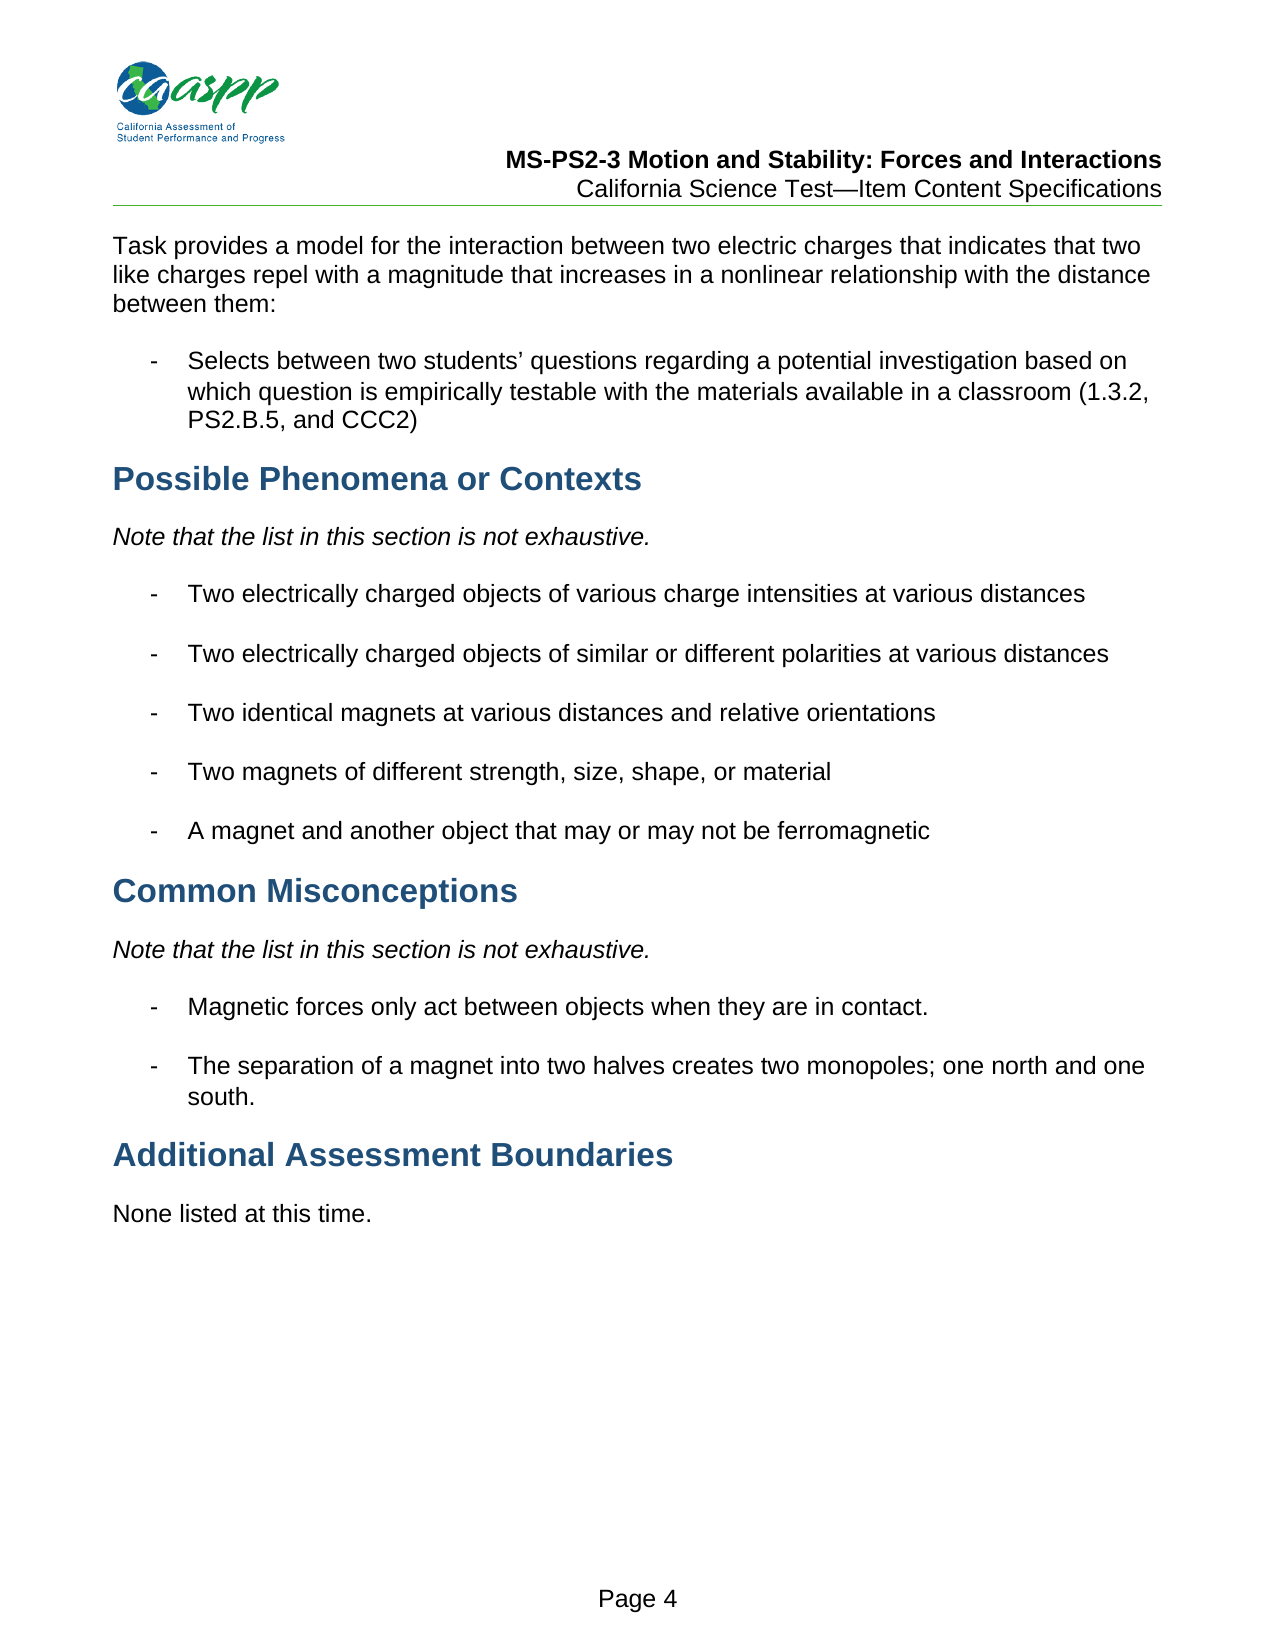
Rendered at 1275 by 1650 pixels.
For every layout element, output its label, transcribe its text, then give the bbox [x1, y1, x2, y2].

text Note that the list in this section is not exhaustive. [112, 522, 1162, 551]
text Two identical magnets at various distances and relative orientations [150, 694, 1162, 728]
picture [112, 60, 287, 146]
text Two magnets of different strength, size, shape, or material [150, 753, 1162, 787]
text The separation of a magnet into two halves creates two monopoles; one north and one south. [150, 1048, 1162, 1111]
subtitle Possible Phenomena or Contexts [112, 459, 1162, 497]
text Magnetic forces only act between objects when they are in contact. [150, 989, 1162, 1023]
text Note that the list in this section is not exhaustive. [112, 935, 1162, 964]
text None listed at this time. [112, 1199, 1162, 1228]
text Two electrically charged objects of various charge intensities at various distances [150, 576, 1162, 610]
subtitle Common Misconceptions [112, 871, 1162, 910]
text Selects between two students’ questions regarding a potential investigation based on which question is empirically testable with the materials available in a classroom (1.3.2, PS2.B.5, and CCC2) [150, 342, 1162, 434]
text A magnet and another object that may or may not be ferromagnetic [150, 812, 1162, 846]
text Task provides a model for the interaction between two electric charges that indicates that two like charges repel with a magnitude that increases in a nonlinear relationship with the distance between them: [112, 231, 1162, 317]
subtitle Additional Assessment Boundaries [112, 1136, 1162, 1174]
text Two electrically charged objects of similar or different polarities at various distances [150, 635, 1162, 669]
